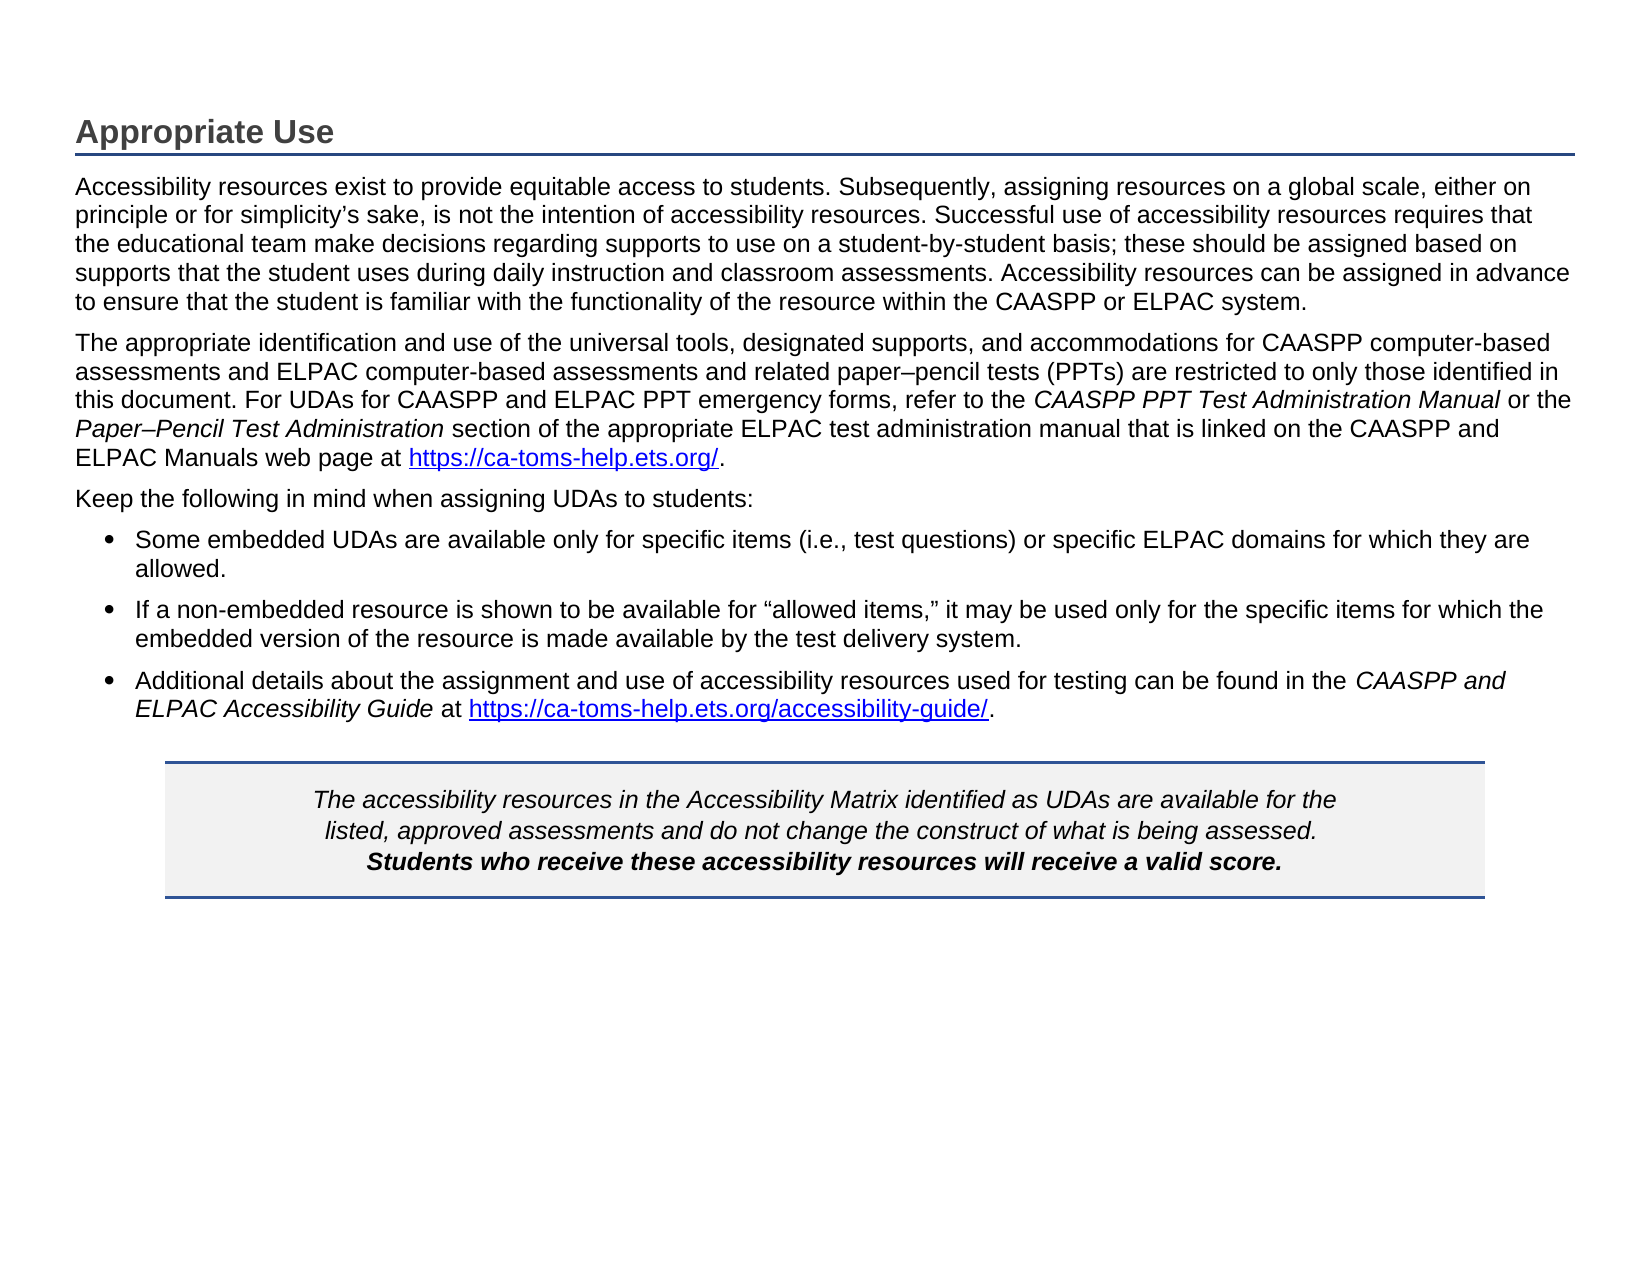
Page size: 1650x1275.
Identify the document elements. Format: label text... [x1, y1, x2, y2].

text Some embedded UDAs are available only for specific items (i.e., test questions) or specific ELPAC domains for which they are allowed. [105, 525, 1575, 583]
text If a non-embedded resource is shown to be available for “allowed items,” it may be used only for the specific items for which the embedded version of the resource is made available by the test delivery system. [105, 596, 1575, 653]
text The appropriate identification and use of the universal tools, designated supports, and accommodations for CAASPP computer-based assessments and ELPAC computer-based assessments and related paper–pencil tests (PPTs) are restricted to only those identified in this document. For UDAs for CAASPP and ELPAC PPT emergency forms, refer to the CAASPP PPT Test Administration Manual or the Paper–Pencil Test Administration section of the appropriate ELPAC test administration manual that is linked on the CAASPP and ELPAC Manuals web page at https://ca-toms-help.ets.org/. [75, 328, 1575, 472]
subtitle Appropriate Use [75, 112, 1575, 153]
text Accessibility resources exist to provide equitable access to students. Subsequently, assigning resources on a global scale, either on principle or for simplicity’s sake, is not the intention of accessibility resources. Successful use of accessibility resources requires that the educational team make decisions regarding supports to use on a student-by-student basis; these should be assigned based on supports that the student uses during daily instruction and classroom assessments. Accessibility resources can be assigned in advance to ensure that the student is familiar with the functionality of the resource within the CAASPP or ELPAC system. [75, 172, 1575, 315]
text Keep the following in mind when assigning UDAs to students: [75, 484, 1575, 513]
text The accessibility resources in the Accessibility Matrix identified as UDAs are available for the listed, approved assessments and do not change the construct of what is being assessed. Students who receive these accessibility resources will receive a valid score. [165, 764, 1485, 896]
text Additional details about the assignment and use of accessibility resources used for testing can be found in the CAASPP and ELPAC Accessibility Guide at https://ca-toms-help.ets.org/accessibility-guide/. [105, 666, 1575, 723]
